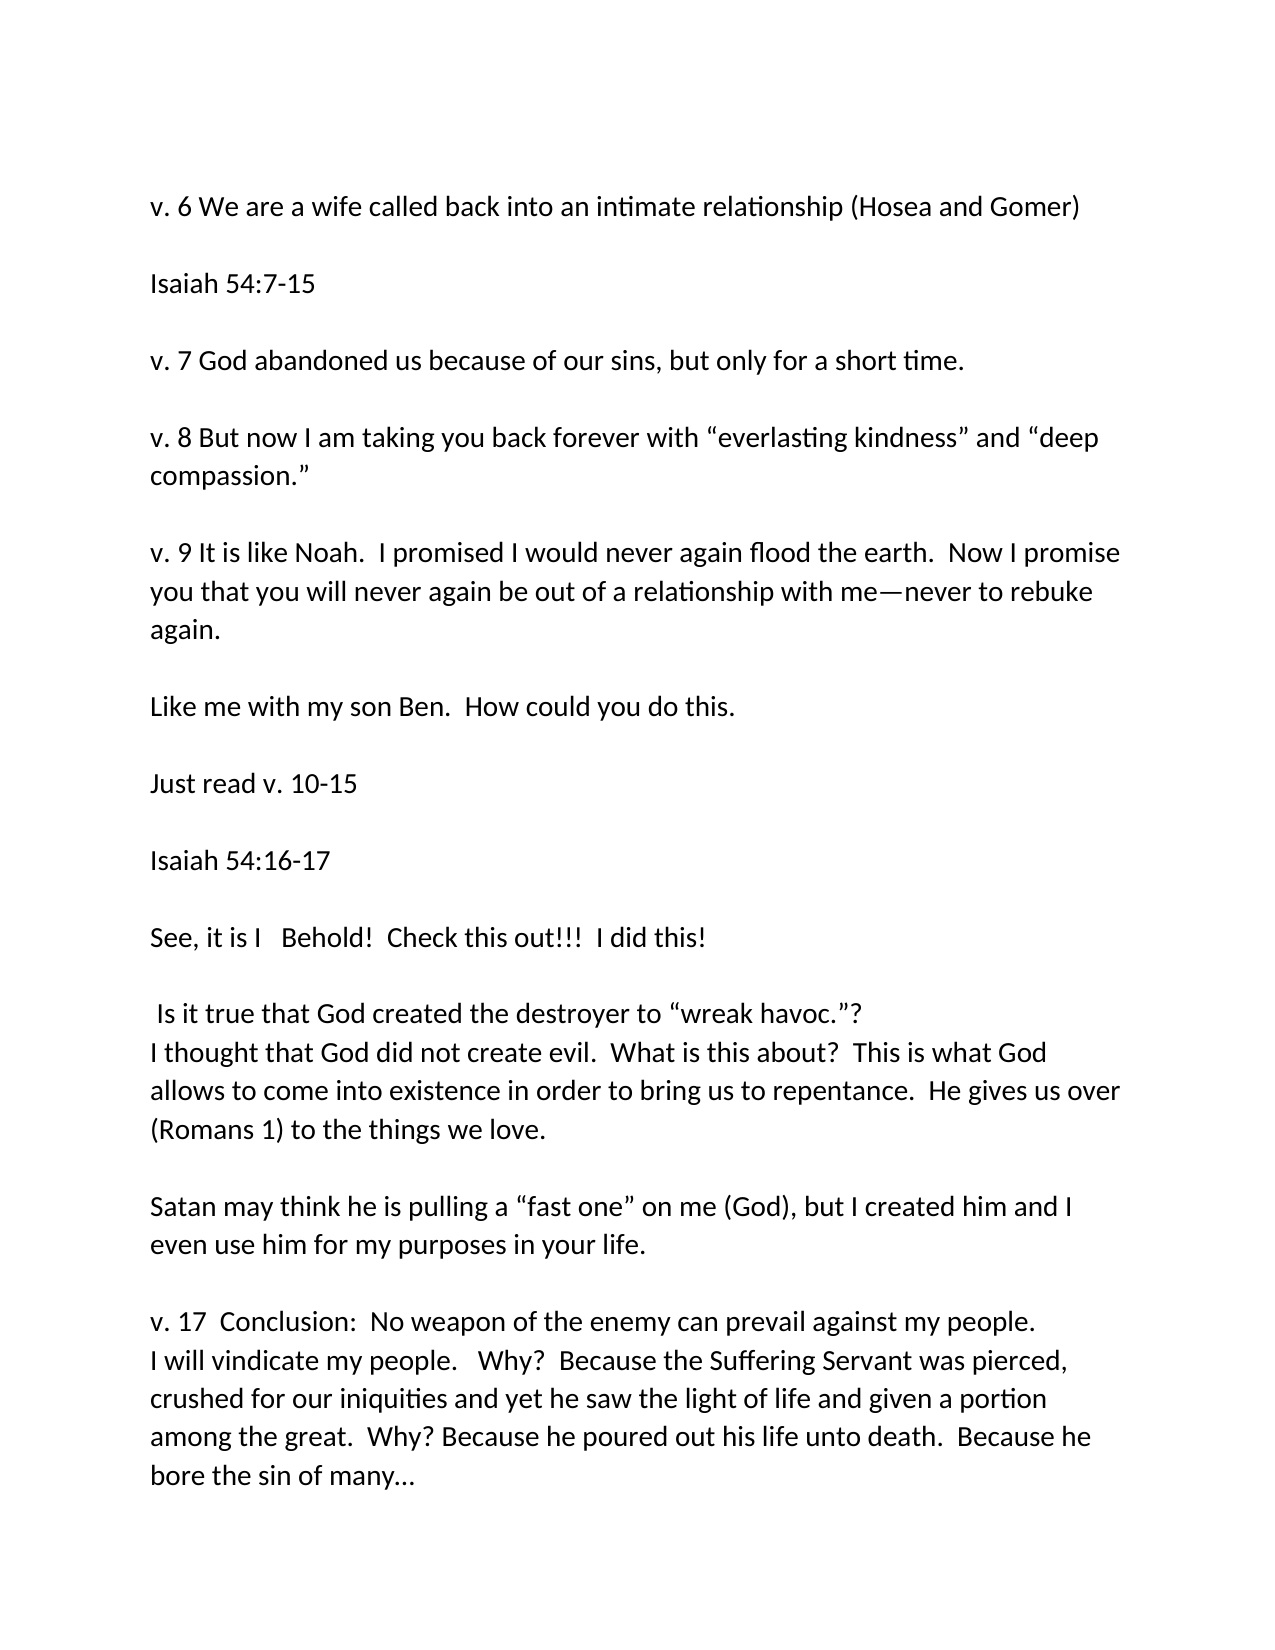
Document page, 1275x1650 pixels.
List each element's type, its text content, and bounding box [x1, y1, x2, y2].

text v. 9 It is like Noah. I promised I would never again flood the earth. Now I promise you that you will never again be out of a relationship with me—never to rebuke again. [150, 534, 1125, 647]
text I will vindicate my people. Why? Because the Suffering Servant was pierced, crushed for our iniquities and yet he saw the light of life and given a portion among the great. Why? Because he poured out his life unto death. Because he bore the sin of many… [150, 1342, 1125, 1492]
text Is it true that God created the destroyer to “wreak havoc.”? [150, 996, 1125, 1031]
text See, it is I Behold! Check this out!!! I did this! [150, 919, 1125, 954]
text I thought that God did not create evil. What is this about? This is what God allows to come into existence in order to bring us to repentance. He gives us over (Romans 1) to the things we love. [150, 1034, 1125, 1147]
text Like me with my son Ben. How could you do this. [150, 688, 1125, 724]
text Isaiah 54:7-15 [150, 265, 1125, 301]
text v. 6 We are a wife called back into an intimate relationship (Hosea and Gomer) [150, 188, 1125, 224]
text Just read v. 10-15 [150, 765, 1125, 801]
text Satan may think he is pulling a “fast one” on me (God), but I created him and I even use him for my purposes in your life. [150, 1188, 1125, 1262]
text Isaiah 54:16-17 [150, 842, 1125, 877]
text v. 17 Conclusion: No weapon of the enemy can prevail against my people. [150, 1303, 1125, 1339]
text v. 8 But now I am taking you back forever with “everlasting kindness” and “deep compassion.” [150, 419, 1125, 493]
text v. 7 God abandoned us because of our sins, but only for a short time. [150, 342, 1125, 378]
